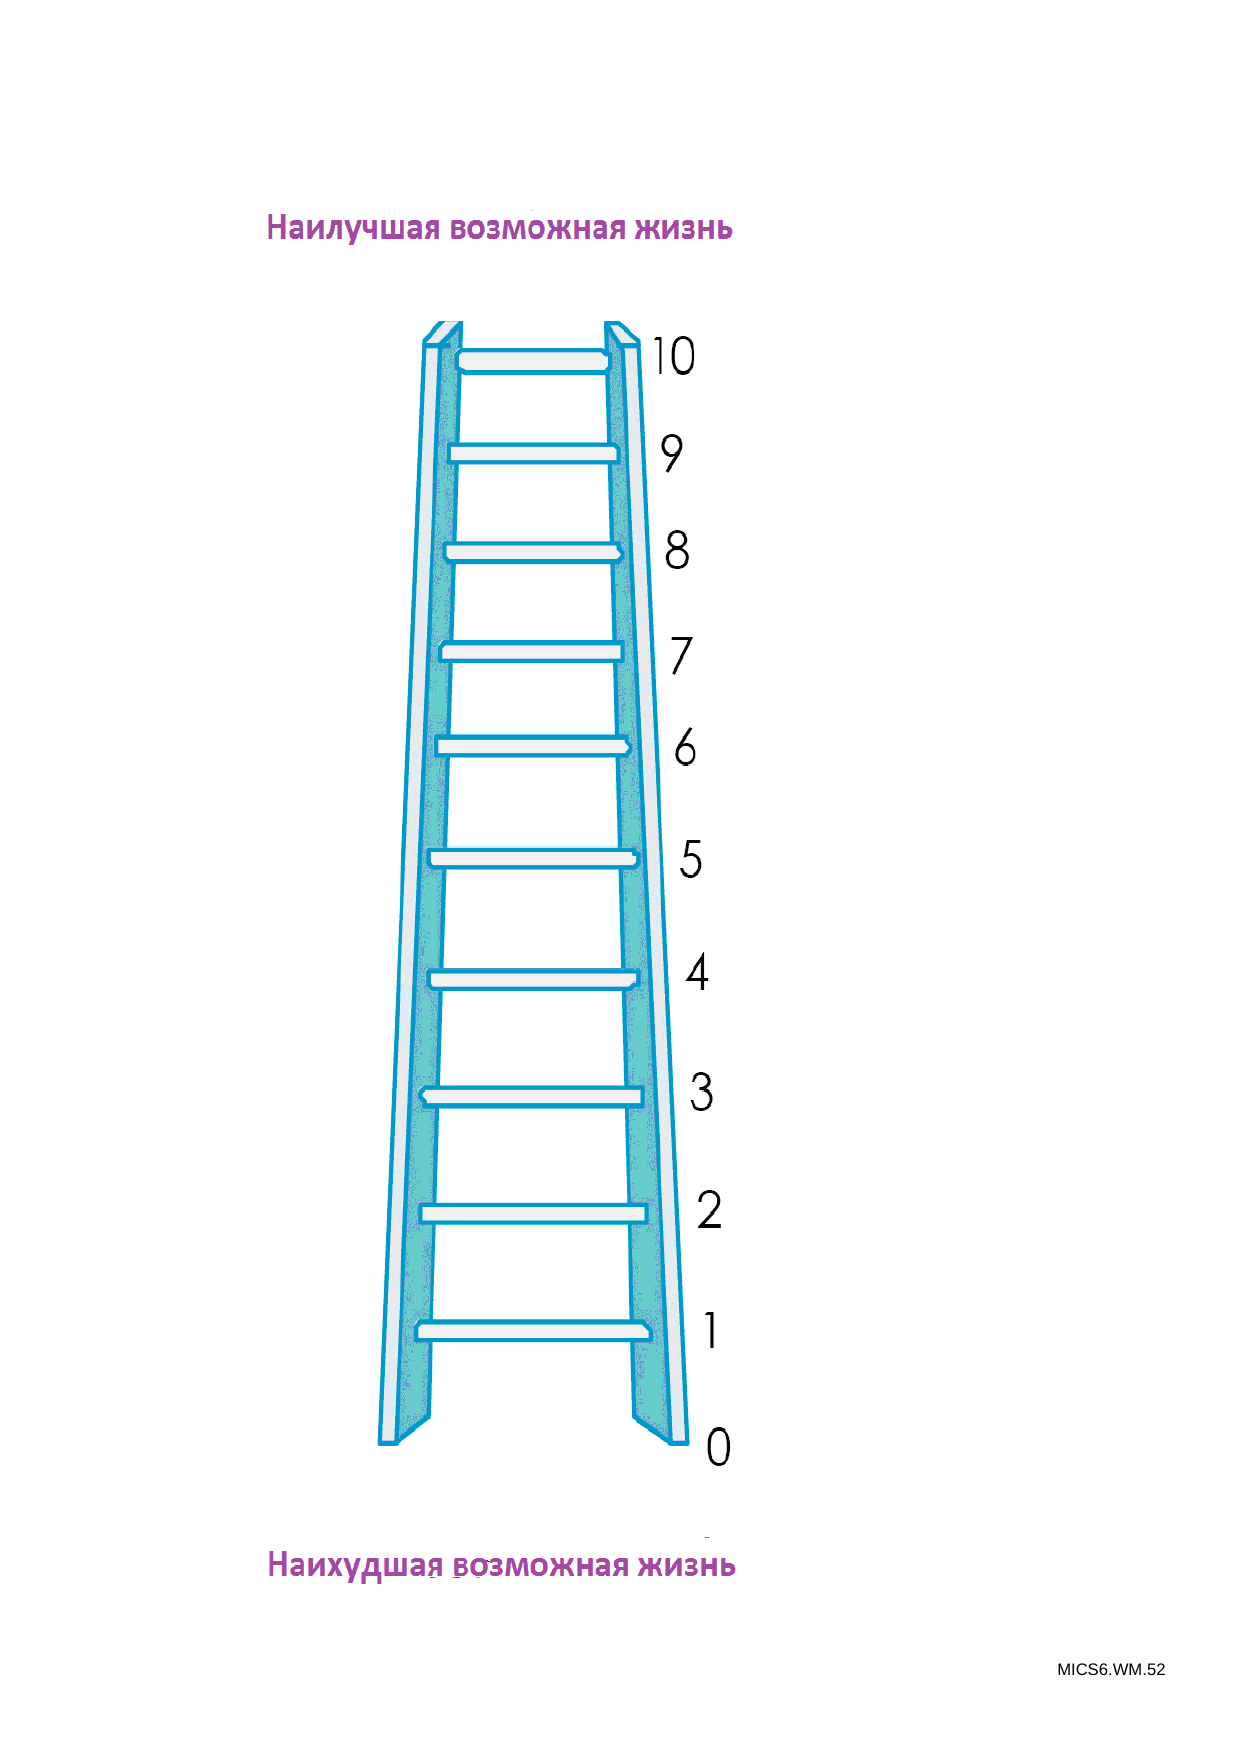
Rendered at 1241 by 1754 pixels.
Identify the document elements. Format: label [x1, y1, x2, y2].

picture [75, 74, 1051, 1702]
